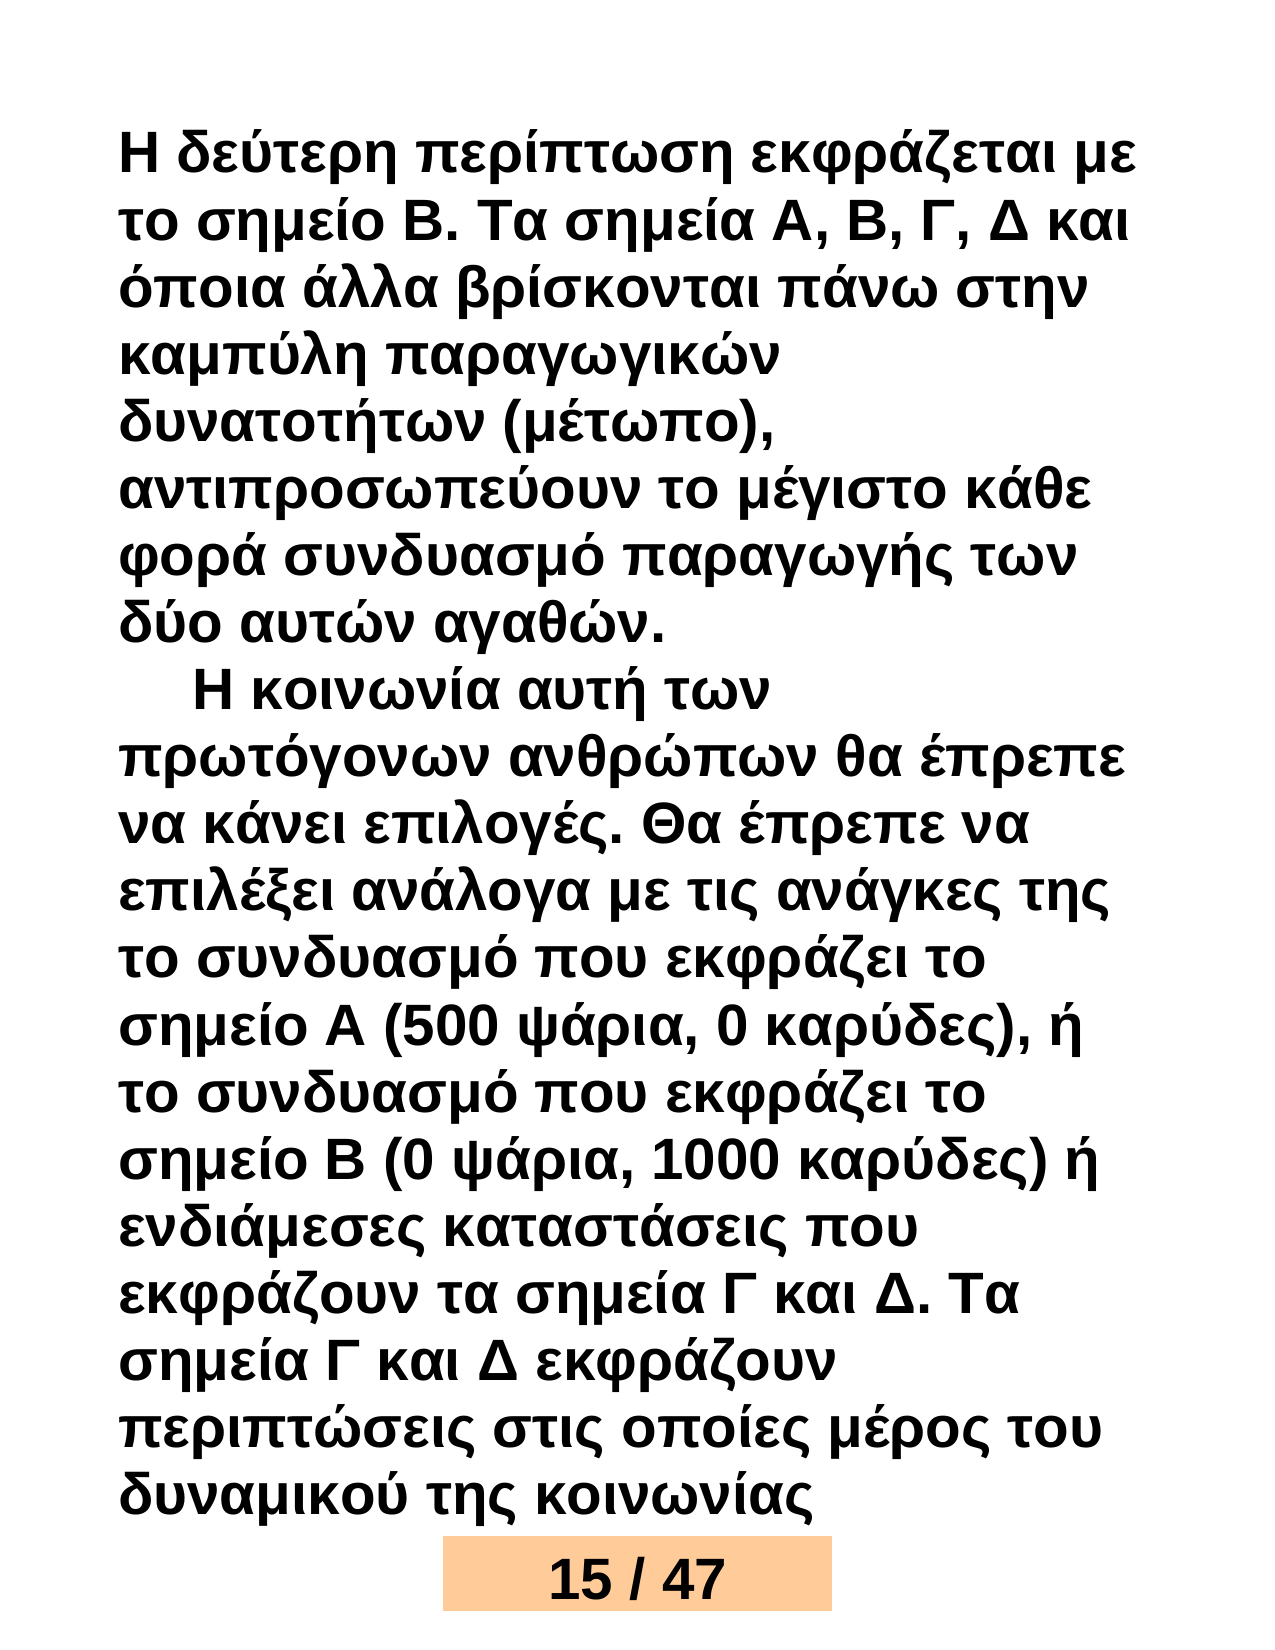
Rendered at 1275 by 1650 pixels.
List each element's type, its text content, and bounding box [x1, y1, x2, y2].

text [118, 655, 1152, 1527]
text Η δεύτερη περίπτωση εκφράζεται με το σημείο Β. Τα σημεία Α, Β, Γ, Δ και όποια άλλα βρίσκονται πάνω στην καμπύλη παραγωγικών δυνατοτήτων (μέτωπο), αντιπροσωπεύουν το μέγιστο κάθε φορά συνδυασμό παραγωγής των δύο αυτών αγαθών. [118, 118, 1152, 655]
